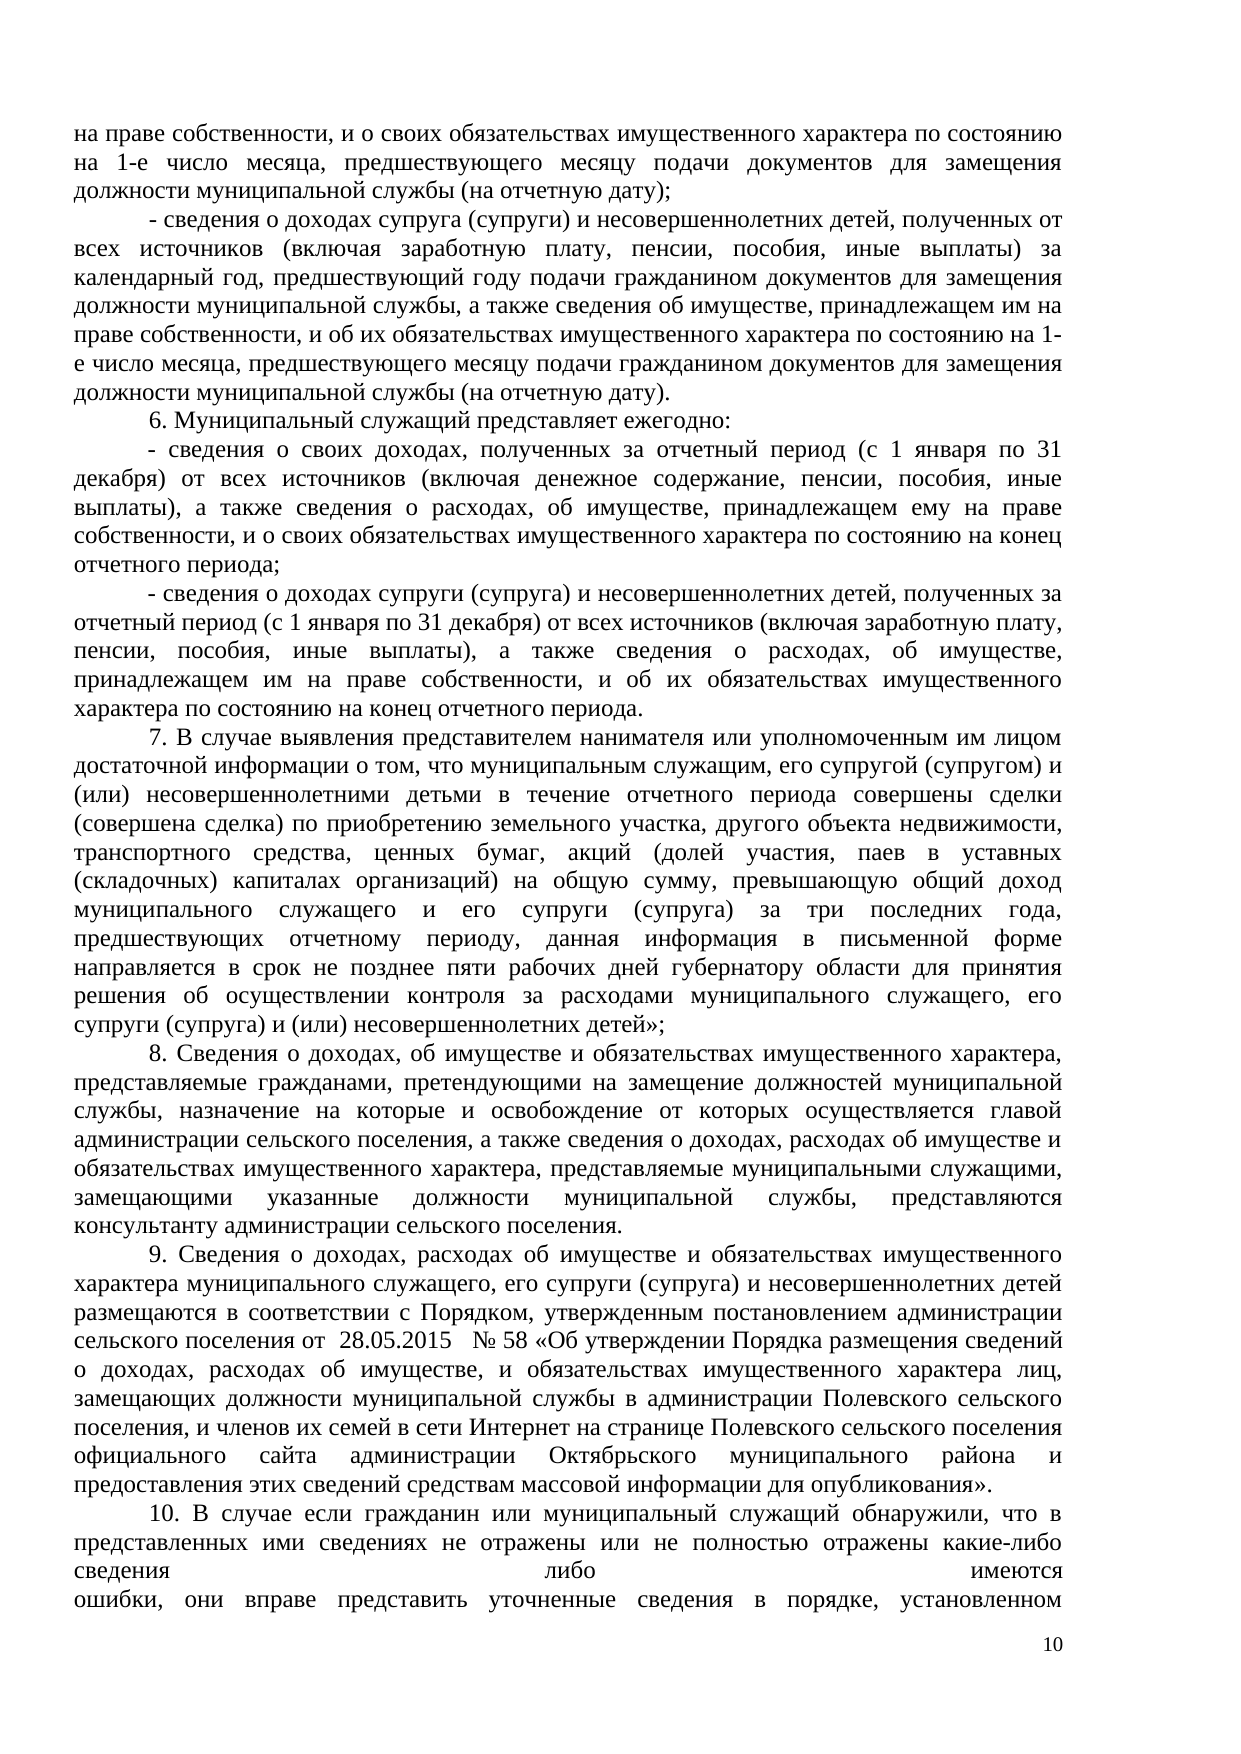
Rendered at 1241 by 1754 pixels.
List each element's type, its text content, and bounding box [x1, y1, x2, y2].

text 8. Сведения о доходах, об имуществе и обязательствах имущественного характера, представляемые гражданами, претендующими на замещение должностей муниципальной службы, назначение на которые и освобождение от которых осуществляется главой администрации сельского поселения, а также сведения о доходах, расходах об имуществе и обязательствах имущественного характера, представляемые муниципальными служащими, замещающими указанные должности муниципальной службы, представляются консультанту администрации сельского поселения. [74, 1038, 1063, 1239]
text - сведения о доходах супруга (супруги) и несовершеннолетних детей, полученных от всех источников (включая заработную плату, пенсии, пособия, иные выплаты) за календарный год, предшествующий году подачи гражданином документов для замещения должности муниципальной службы, а также сведения об имуществе, принадлежащем им на праве собственности, и об их обязательствах имущественного характера по состоянию на 1-е число месяца, предшествующего месяцу подачи гражданином документов для замещения должности муниципальной службы (на отчетную дату). [74, 204, 1063, 406]
text 9. Сведения о доходах, расходах об имуществе и обязательствах имущественного характера муниципального служащего, его супруги (супруга) и несовершеннолетних детей размещаются в соответствии с Порядком, утвержденным постановлением администрации сельского поселения от 28.05.2015 № 58 «Об утверждении Порядка размещения сведений о доходах, расходах об имуществе, и обязательствах имущественного характера лиц, замещающих должности муниципальной службы в администрации Полевского сельского поселения, и членов их семей в сети Интернет на странице Полевского сельского поселения официального сайта администрации Октябрьского муниципального района и предоставления этих сведений средствам массовой информации для опубликования». [74, 1239, 1063, 1498]
text - сведения о своих доходах, полученных за отчетный период (с 1 января по 31 декабря) от всех источников (включая денежное содержание, пенсии, пособия, иные выплаты), а также сведения о расходах, об имуществе, принадлежащем ему на праве собственности, и о своих обязательствах имущественного характера по состоянию на конец отчетного периода; [74, 434, 1063, 578]
text - сведения о доходах супруги (супруга) и несовершеннолетних детей, полученных за отчетный период (с 1 января по 31 декабря) от всех источников (включая заработную плату, пенсии, пособия, иные выплаты), а также сведения о расходах, об имуществе, принадлежащем им на праве собственности, и об их обязательствах имущественного характера по состоянию на конец отчетного периода. [74, 578, 1063, 722]
text 7. В случае выявления представителем нанимателя или уполномоченным им лицом достаточной информации о том, что муниципальным служащим, его супругой (супругом) и (или) несовершеннолетними детьми в течение отчетного периода совершены сделки (совершена сделка) по приобретению земельного участка, другого объекта недвижимости, транспортного средства, ценных бумаг, акций (долей участия, паев в уставных (складочных) капиталах организаций) на общую сумму, превышающую общий доход муниципального служащего и его супруги (супруга) за три последних года, предшествующих отчетному периоду, данная информация в письменной форме направляется в срок не позднее пяти рабочих дней губернатору области для принятия решения об осуществлении контроля за расходами муниципального служащего, его супруги (супруга) и (или) несовершеннолетних детей»; [74, 722, 1063, 1038]
text 6. Муниципальный служащий представляет ежегодно: [74, 406, 1063, 434]
